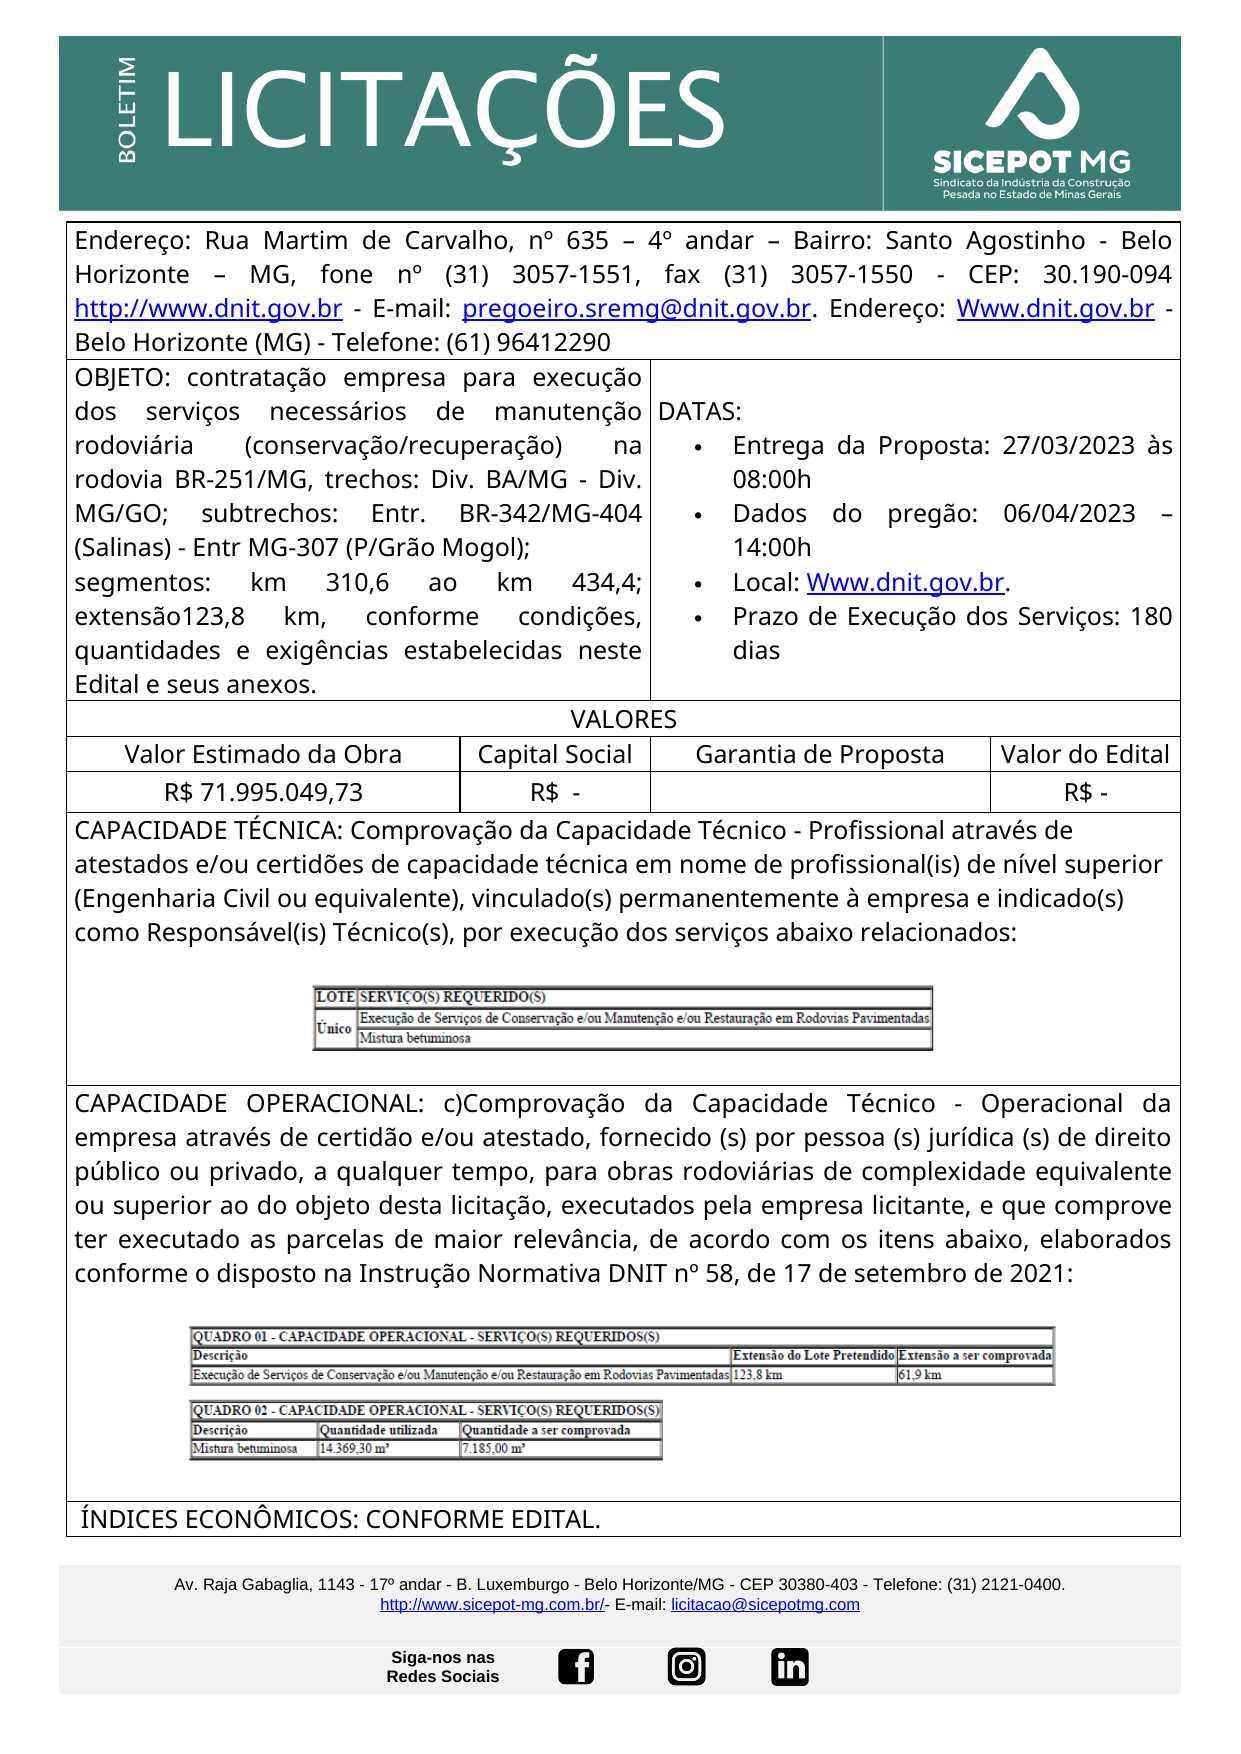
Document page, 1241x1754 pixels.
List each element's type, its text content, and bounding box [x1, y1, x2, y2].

picture [771, 1648, 809, 1686]
table_cell Valor do Edital [991, 737, 1180, 771]
table_cell CAPACIDADE OPERACIONAL: c)Comprovação da Capacidade Técnico - Operacional da empresa através de certidão e/ou atestado, fornecido (s) por pessoa (s) jurídica (s) de direito público ou privado, a qualquer tempo, para obras rodoviárias de complexidade equivalente ou superior ao do objeto desta licitação, executados pela empresa licitante, e que comprove ter executado as parcelas de maior relevância, de acordo com os itens abaixo, elaborados conforme o disposto na Instrução Normativa DNIT nº 58, de 17 de setembro de 2021: [67, 1086, 1180, 1501]
table_cell Endereço: Rua Martim de Carvalho, nº 635 – 4º andar – Bairro: Santo Agostinho - Belo Horizonte – MG, fone nº (31) 3057-1551, fax (31) 3057-1550 - CEP: 30.190-094 http://www.dnit.gov.br - E-mail: pregoeiro.sremg@dnit.gov.br. Endereço: Www.dnit.gov.br - Belo Horizonte (MG) - Telefone: (61) 96412290 [67, 223, 1180, 359]
picture [59, 36, 1181, 211]
picture [557, 1648, 594, 1685]
picture [308, 983, 939, 1051]
table_cell CAPACIDADE TÉCNICA: Comprovação da Capacidade Técnico - Profissional através de atestados e/ou certidões de capacidade técnica em nome de profissional(is) de nível superior (Engenharia Civil ou equivalente), vinculado(s) permanentemente à empresa e indicado(s) como Responsável(is) Técnico(s), por execução dos serviços abaixo relacionados: [67, 813, 1180, 1085]
table_cell R$ 71.995.049,73 [67, 772, 459, 812]
table_cell Capital Social [461, 737, 650, 771]
table_cell Valor Estimado da Obra [67, 737, 459, 771]
table_cell DATAS: Entrega da Proposta: 27/03/2023 às 08:00h Dados do pregão: 06/04/2023 – 14:00h Local: Www.dnit.gov.br. Prazo de Execução dos Serviços: 180 dias [651, 360, 1180, 700]
picture [187, 1324, 1060, 1467]
table_cell [651, 772, 990, 812]
picture [667, 1647, 706, 1686]
table_cell Garantia de Proposta [651, 737, 990, 771]
table_cell VALORES [67, 701, 1180, 736]
table_cell R$ - [991, 772, 1180, 812]
table_cell R$ - [461, 772, 650, 812]
table_cell ÍNDICES ECONÔMICOS: CONFORME EDITAL. [67, 1502, 1180, 1536]
table_cell OBJETO: contratação empresa para execução dos serviços necessários de manutenção rodoviária (conservação/recuperação) na rodovia BR-251/MG, trechos: Div. BA/MG - Div. MG/GO; subtrechos: Entr. BR-342/MG-404 (Salinas) - Entr MG-307 (P/Grão Mogol); segmentos: km 310,6 ao km 434,4; extensão123,8 km, conforme condições, quantidades e exigências estabelecidas neste Edital e seus anexos. [67, 360, 650, 700]
